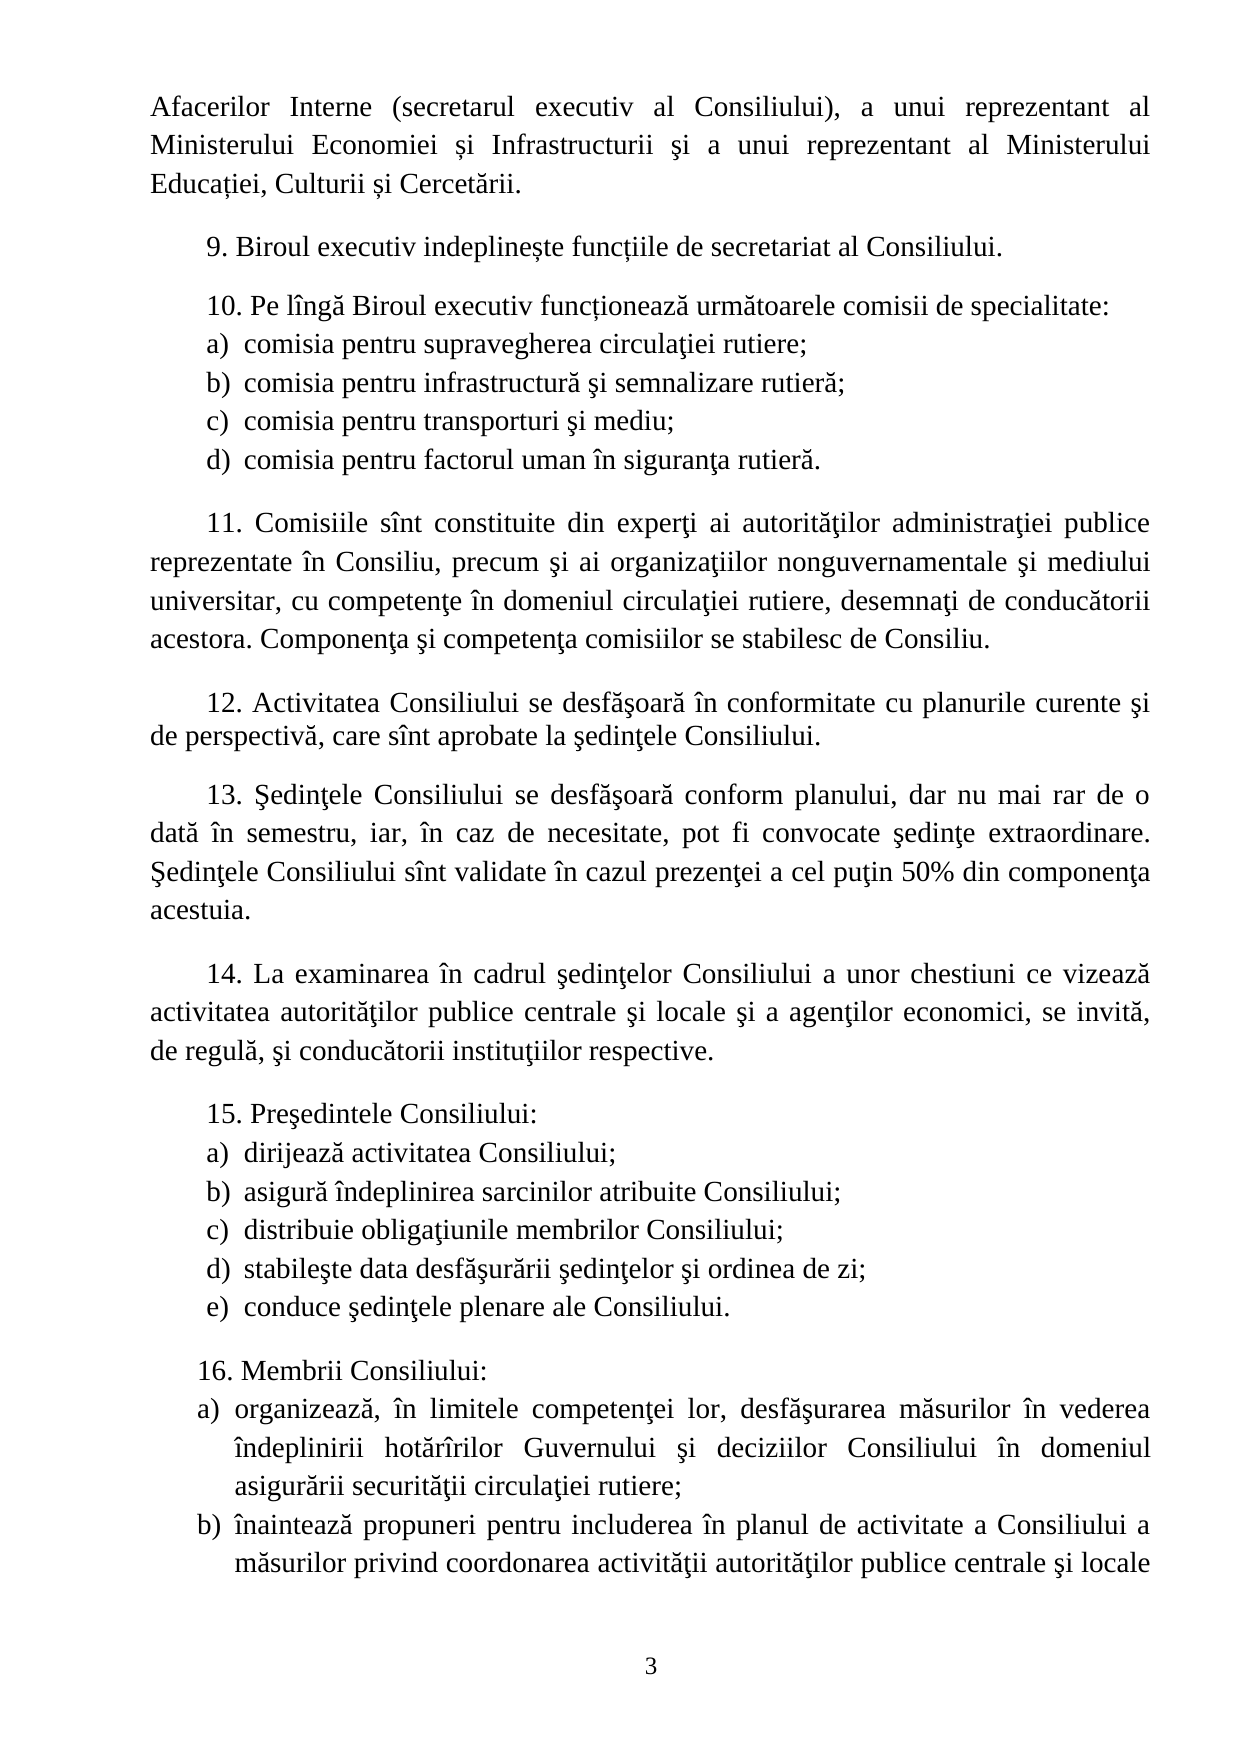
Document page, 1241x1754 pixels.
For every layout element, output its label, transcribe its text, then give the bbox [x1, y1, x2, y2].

text 11. Comisiile sînt constituite din experţi ai autorităţilor administraţiei publice reprezentate în Consiliu, precum şi ai organizaţiilor nonguvernamentale şi mediului universitar, cu competenţe în domeniul circulaţiei rutiere, desemnaţi de conducătorii acestora. Componenţa şi competenţa comisiilor se stabilesc de Consiliu. [150, 506, 1152, 655]
list comisia pentru supravegherea circulaţiei rutiere; [206, 326, 1152, 360]
list conduce şedinţele plenare ale Consiliului. [206, 1289, 1152, 1323]
list dirijează activitatea Consiliului; [206, 1135, 1152, 1169]
text 15. Preşedintele Consiliului: [150, 1097, 1152, 1130]
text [150, 89, 1152, 199]
text 13. Şedinţele Consiliului se desfăşoară conform planului, dar nu mai rar de o dată în semestru, iar, în caz de necesitate, pot fi convocate şedinţe extraordinare. Şedinţele Consiliului sînt validate în cazul prezenţei a cel puţin 50% din componenţa acestuia. [150, 777, 1152, 926]
text 9. Biroul executiv indeplinește funcțiile de secretariat al Consiliului. [150, 229, 1152, 263]
list organizează, în limitele competenţei lor, desfăşurarea măsurilor în vederea îndeplinirii hotărîrilor Guvernului şi deciziilor Consiliului în domeniul asigurării securităţii circulaţiei rutiere; [197, 1391, 1152, 1502]
list stabileşte data desfăşurării şedinţelor şi ordinea de zi; [206, 1251, 1152, 1284]
list asigură îndeplinirea sarcinilor atribuite Consiliului; [206, 1174, 1152, 1207]
list comisia pentru transporturi şi mediu; [206, 403, 1152, 437]
text 10. Pe lîngă Biroul executiv funcționează următoarele comisii de specialitate: [150, 288, 1152, 321]
text 12. Activitatea Consiliului se desfăşoară în conformitate cu planurile curente şi de perspectivă, care sînt aprobate la şedinţele Consiliului. [150, 685, 1152, 752]
list distribuie obligaţiunile membrilor Consiliului; [206, 1212, 1152, 1246]
list comisia pentru infrastructură şi semnalizare rutieră; [206, 365, 1152, 398]
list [197, 1507, 1152, 1579]
list comisia pentru factorul uman în siguranţa rutieră. [206, 442, 1152, 476]
text 16. Membrii Consiliului: [150, 1353, 1152, 1386]
text 14. La examinarea în cadrul şedinţelor Consiliului a unor chestiuni ce vizează activitatea autorităţilor publice centrale şi locale şi a agenţilor economici, se invită, de regulă, şi conducătorii instituţiilor respective. [150, 956, 1152, 1067]
